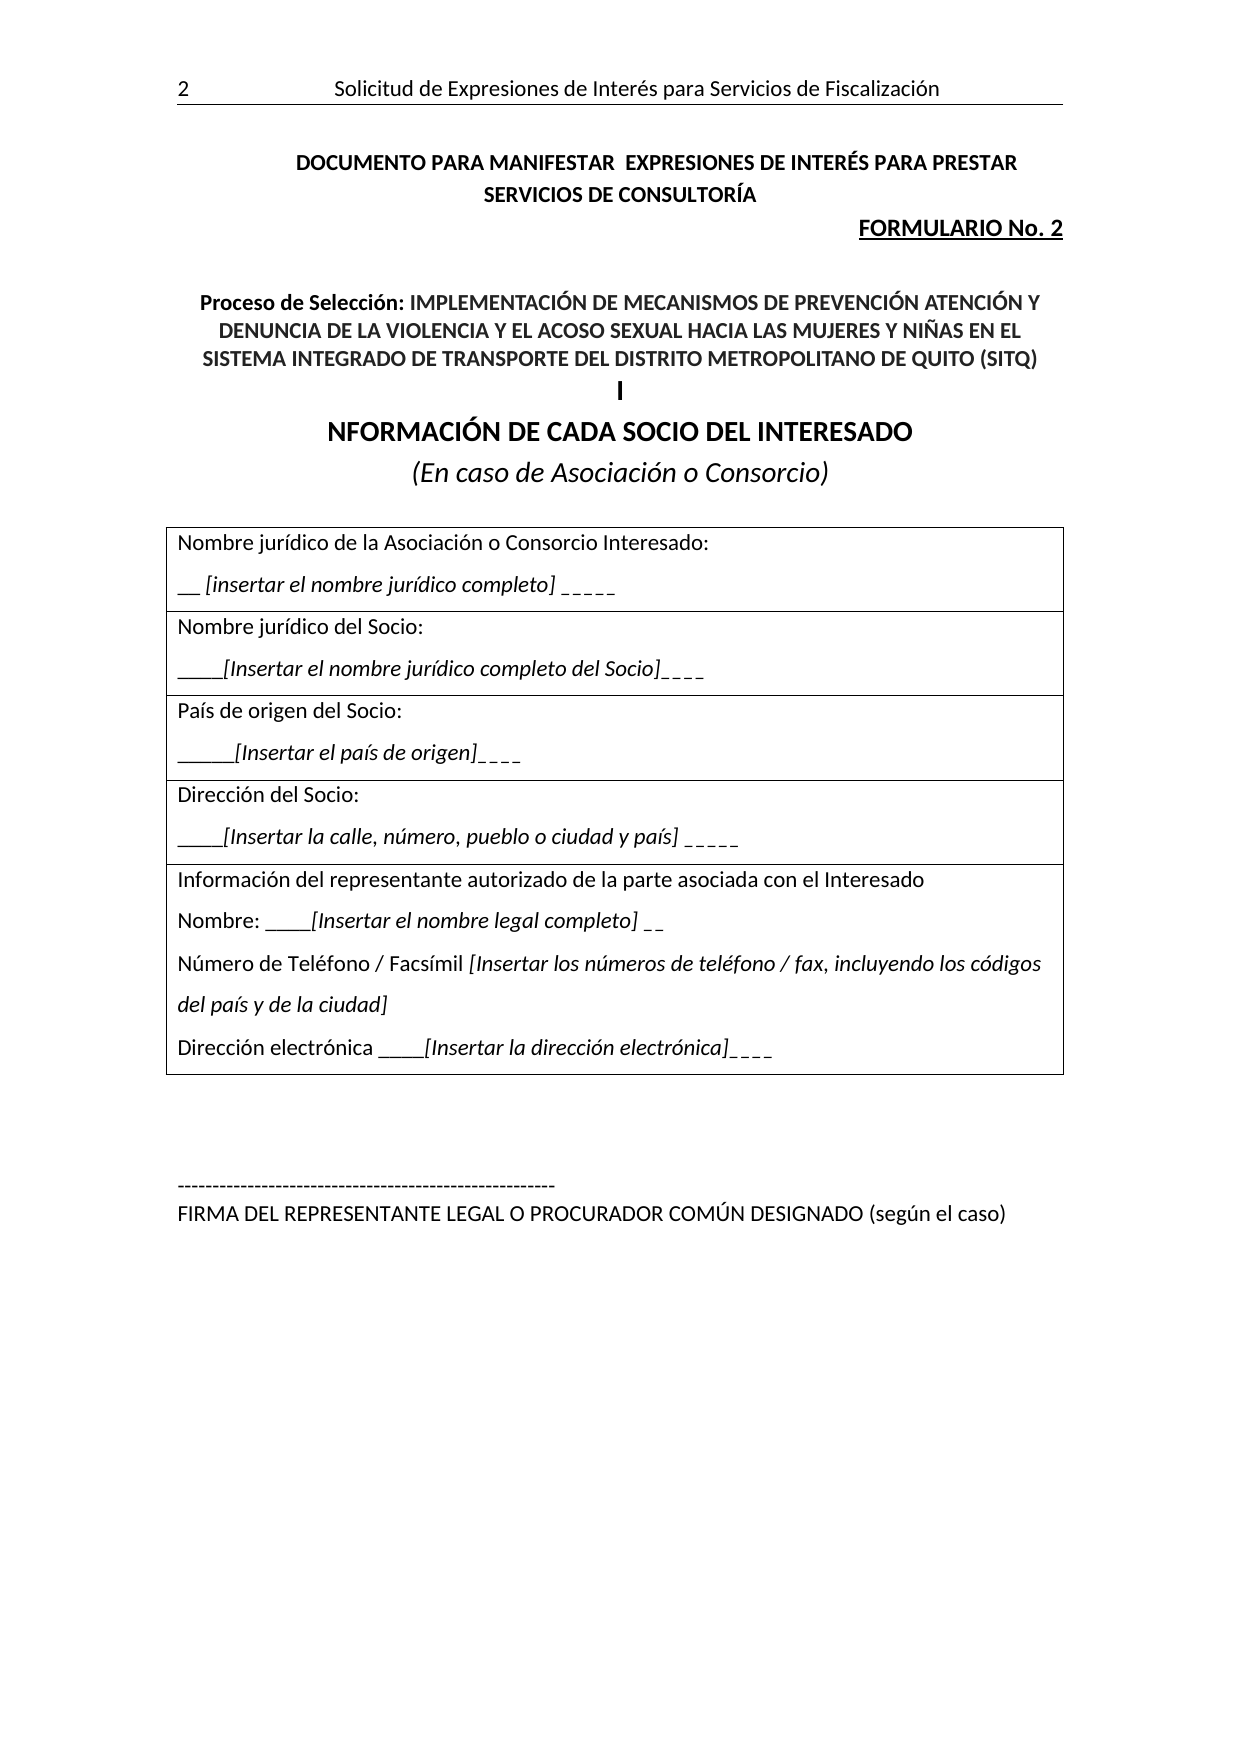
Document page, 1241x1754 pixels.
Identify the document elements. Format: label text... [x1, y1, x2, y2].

table_cell Información del representante autorizado de la parte asociada con el Interesado Nombre: ____[Insertar el nombre legal completo] __ Número de Teléfono / Facsímil [Insertar los números de teléfono / fax, incluyendo los códigos del país y de la ciudad] Dirección electrónica ____[Insertar la dirección electrónica]____ [167, 865, 1063, 1074]
text I [177, 372, 1063, 408]
text FIRMA DEL REPRESENTANTE LEGAL O PROCURADOR COMÚN DESIGNADO (según el caso) [177, 1199, 1063, 1227]
text (En caso de Asociación o Consorcio) [177, 454, 1063, 489]
text FORMULARIO No. 2 [177, 212, 1063, 242]
table_cell Nombre jurídico del Socio: ____[Insertar el nombre jurídico completo del Socio]____ [167, 612, 1063, 695]
table_header Nombre jurídico de la Asociación o Consorcio Interesado: __ [insertar el nombre jurídico completo] _____ [167, 528, 1063, 611]
text SERVICIOS DE CONSULTORÍA [177, 180, 1063, 208]
title Proceso de Selección: IMPLEMENTACIÓN DE MECANISMOS DE PREVENCIÓN ATENCIÓN Y DENUNCIA DE LA VIOLENCIA Y EL ACOSO SEXUAL HACIA LAS MUJERES Y NIÑAS EN EL SISTEMA INTEGRADO DE TRANSPORTE DEL DISTRITO METROPOLITANO DE QUITO (SITQ) [177, 288, 410, 372]
table_cell Dirección del Socio: ____[Insertar la calle, número, pueblo o ciudad y país] _____ [167, 781, 1063, 864]
text DOCUMENTO PARA MANIFESTAR EXPRESIONES DE INTERÉS PARA PRESTAR [177, 148, 1063, 176]
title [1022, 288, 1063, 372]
text ------------------------------------------------------ [177, 1171, 1063, 1199]
text NFORMACIÓN DE CADA SOCIO DEL INTERESADO [177, 413, 1063, 448]
table_cell País de origen del Socio: _____[Insertar el país de origen]____ [167, 696, 1063, 779]
